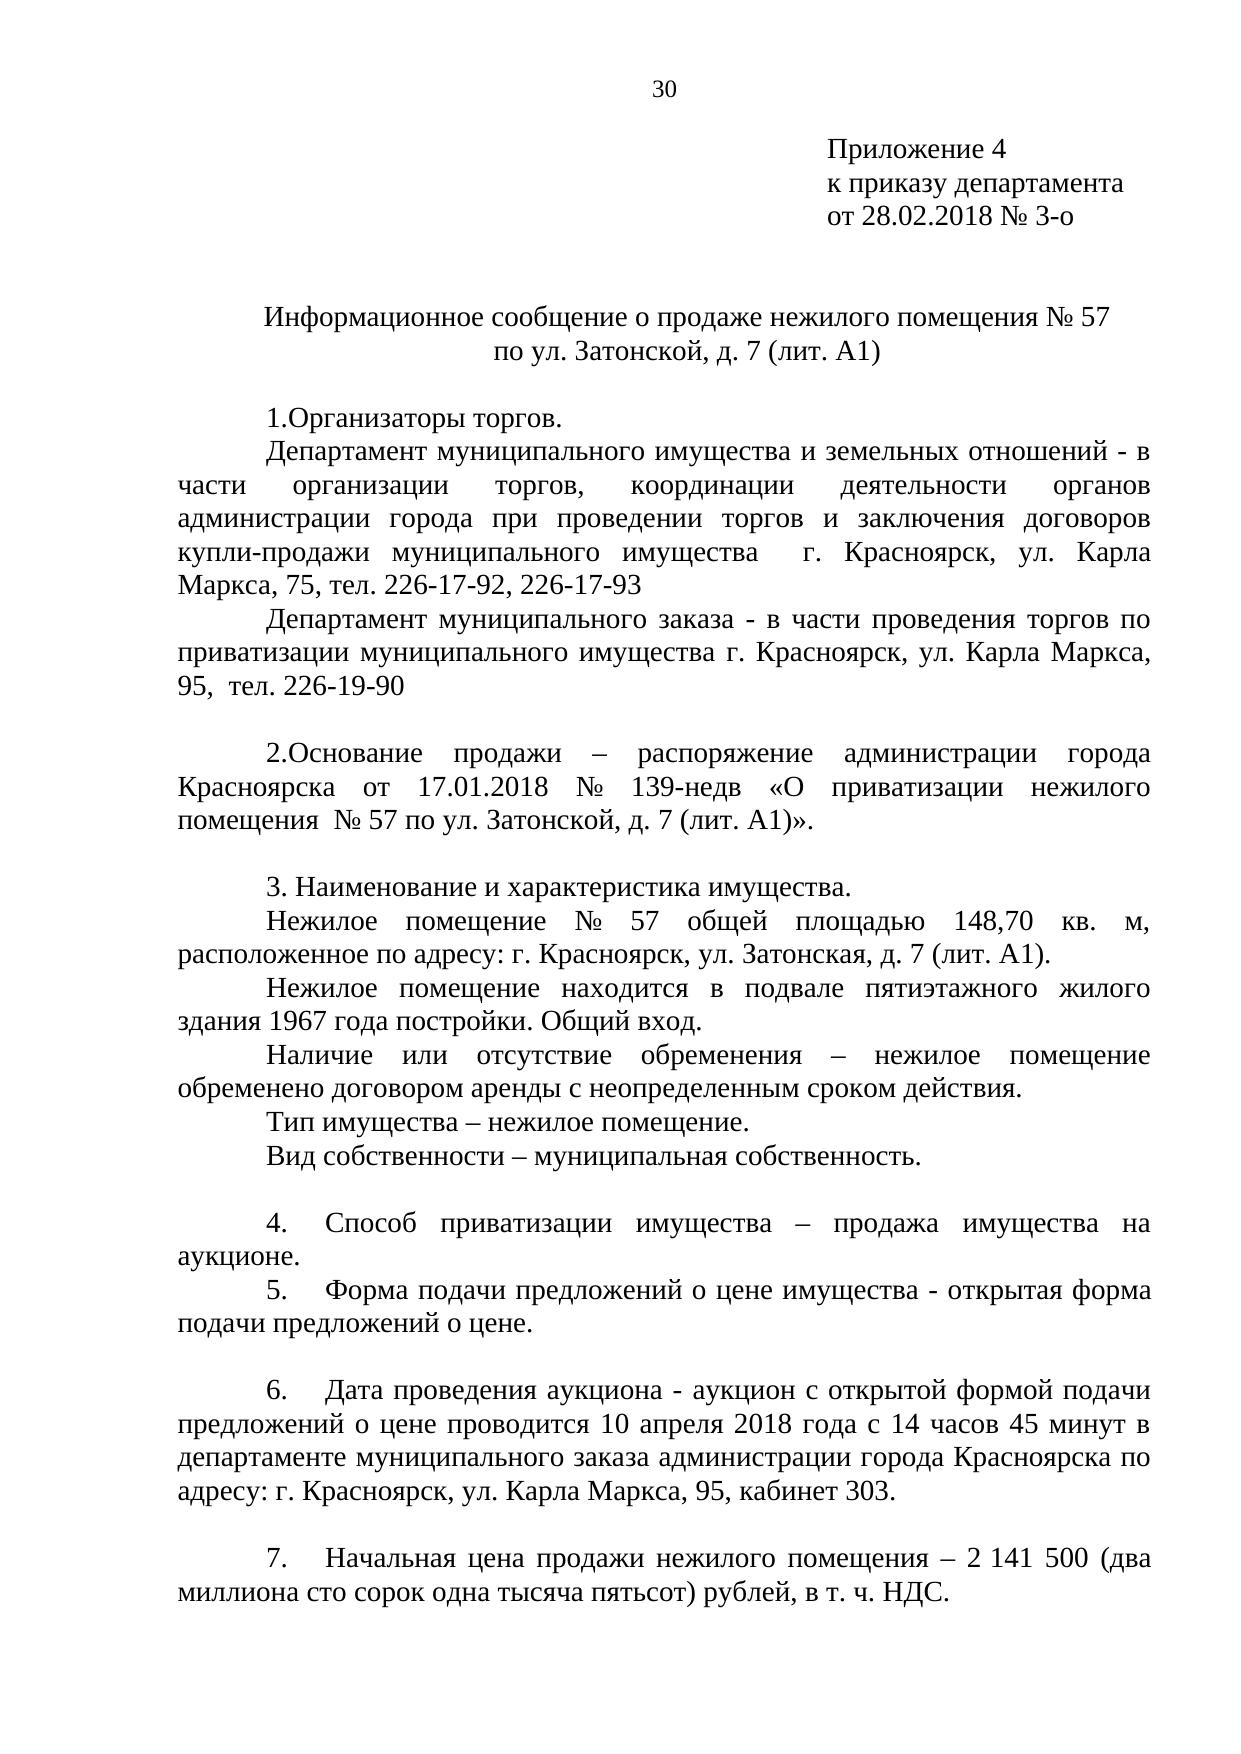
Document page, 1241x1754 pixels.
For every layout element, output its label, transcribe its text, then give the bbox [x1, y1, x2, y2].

list Форма подачи предложений о цене имущества - открытая форма подачи предложений о цене. [177, 1272, 1152, 1339]
subtitle Информационное сообщение о продаже нежилого помещения № 57 [177, 299, 1152, 333]
text Нежилое помещение находится в подвале пятиэтажного жилого здания 1967 года постройки. Общий вход. [177, 970, 1152, 1037]
subtitle Приложение 4 [827, 131, 1152, 165]
text 3. Наименование и характеристика имущества. [177, 869, 1152, 903]
text Департамент муниципального имущества и земельных отношений - в части организации торгов, координации деятельности органов администрации города при проведении торгов и заключения договоров купли-продажи муниципального имущества г. Красноярск, ул. Карла Маркса, 75, тел. 226-17-92, 226-17-93 [177, 433, 1152, 601]
text Нежилое помещение № 57 общей площадью 148,70 кв. м, расположенное по адресу: г. Красноярск, ул. Затонская, д. 7 (лит. А1). [177, 903, 1152, 970]
list Основание продажи – распоряжение администрации города Красноярска от 17.01.2018 № 139-недв «О приватизации нежилого помещения № 57 по ул. Затонской, д. 7 (лит. А1)». [177, 735, 1152, 836]
text Тип имущества – нежилое помещение. [177, 1104, 1152, 1138]
text Наличие или отсутствие обременения – нежилое помещение обременено договором аренды с неопределенным сроком действия. [177, 1037, 1152, 1104]
list Начальная цена продажи нежилого помещения – 2 141 500 (два миллиона сто сорок одна тысяча пятьсот) рублей, в т. ч. НДС. [177, 1540, 1152, 1607]
list Способ приватизации имущества – продажа имущества на аукционе. [177, 1205, 1152, 1272]
text к приказу департамента [827, 165, 1152, 198]
list Дата проведения аукциона - аукцион с открытой формой подачи предложений о цене проводится 10 апреля 2018 года с 14 часов 45 минут в департаменте муниципального заказа администрации города Красноярска по адресу: г. Красноярск, ул. Карла Маркса, 95, кабинет 303. [177, 1372, 1152, 1507]
text Департамент муниципального заказа - в части проведения торгов по приватизации муниципального имущества г. Красноярск, ул. Карла Маркса, 95, тел. 226-19-90 [177, 601, 1152, 702]
text от 28.02.2018 № 3-о [827, 198, 1152, 232]
subtitle по ул. Затонской, д. 7 (лит. А1) [177, 333, 1152, 366]
text Вид собственности – муниципальная собственность. [177, 1138, 1152, 1171]
list Организаторы торгов. [177, 400, 1152, 433]
